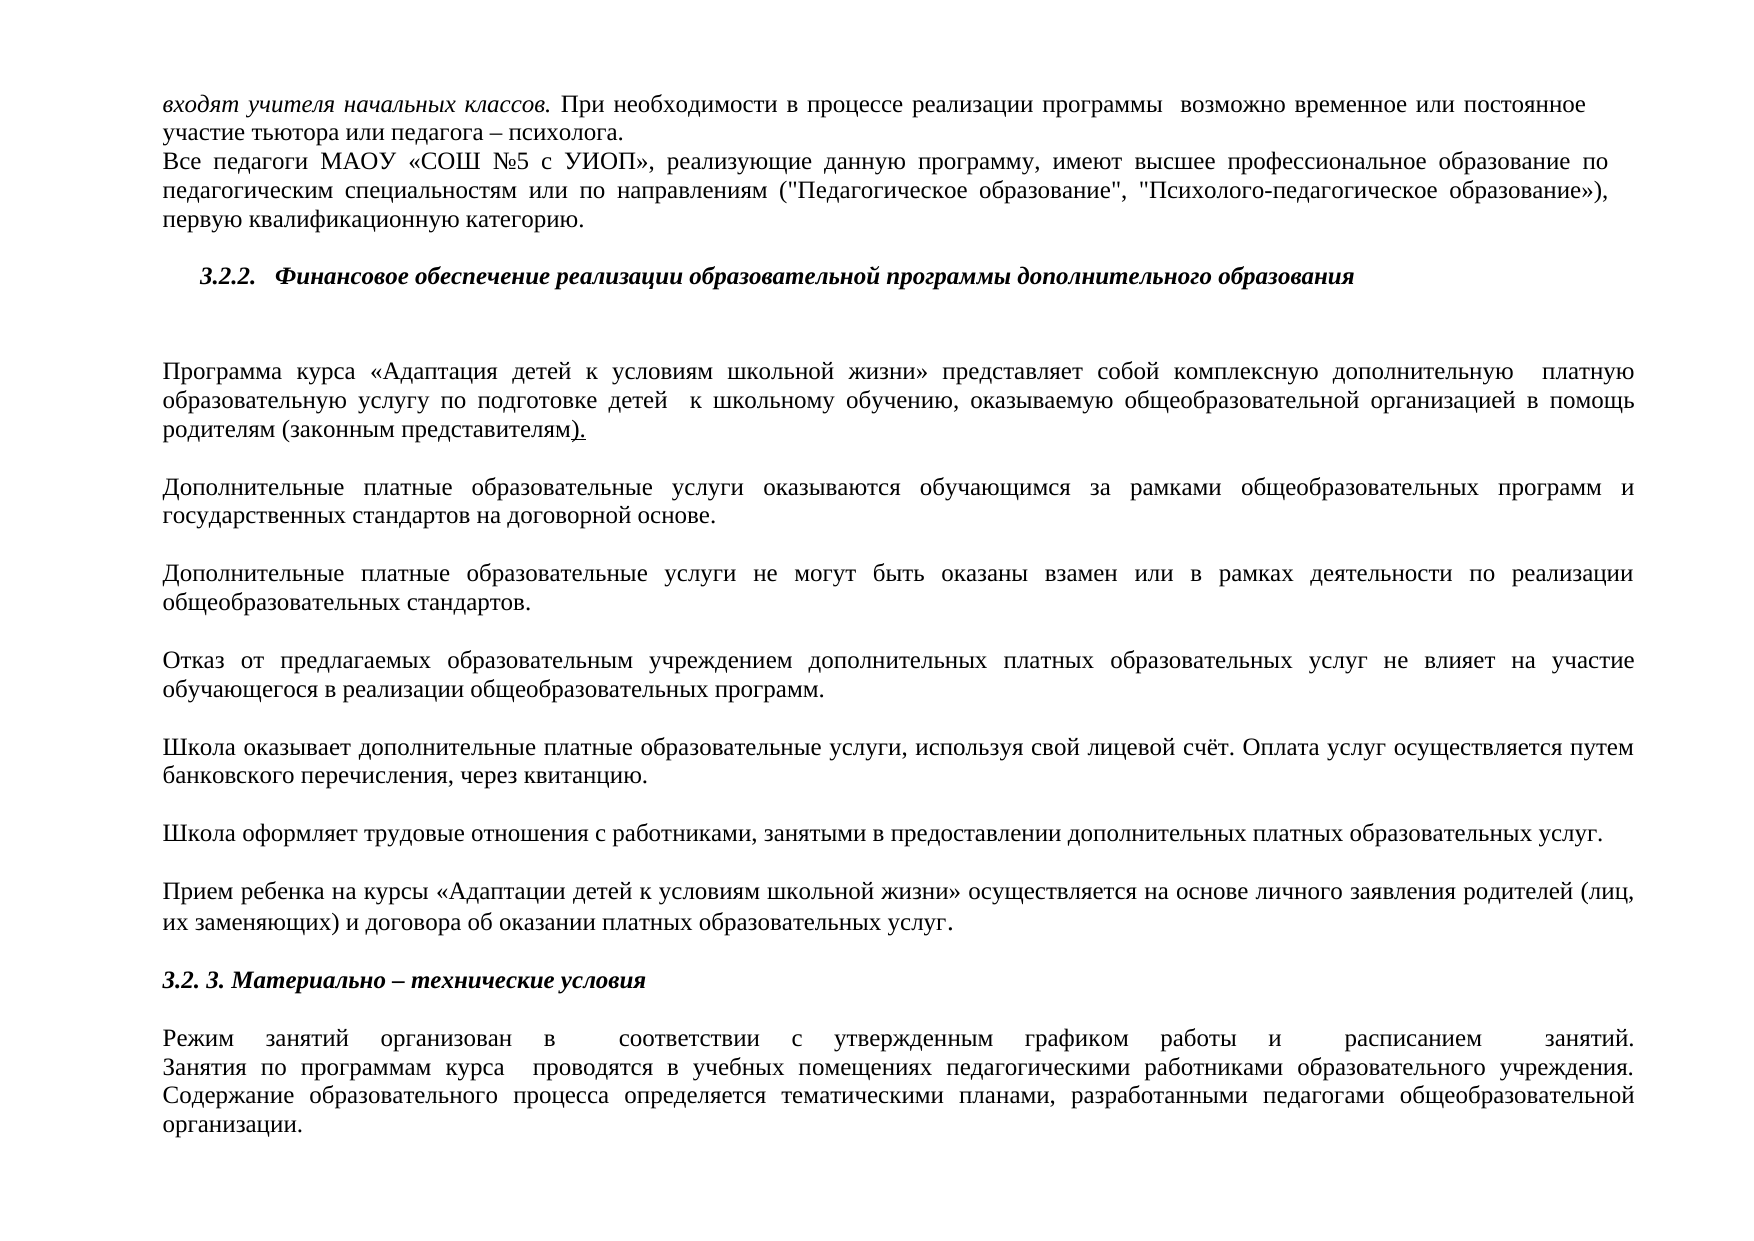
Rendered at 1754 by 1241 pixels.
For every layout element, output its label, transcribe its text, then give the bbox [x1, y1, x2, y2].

text Школа оказывает дополнительные платные образовательные услуги, используя свой лицевой счёт. Оплата услуг осуществляется путем банковского перечисления, через квитанцию. [162, 732, 1636, 789]
text 3.2. 3. Материально – технические условия [162, 965, 1636, 994]
text Дополнительные платные образовательные услуги не могут быть оказаны взамен или в рамках деятельности по реализации общеобразовательных стандартов. [162, 558, 1636, 616]
text Прием ребенка на курсы «Адаптации детей к условиям школьной жизни» осуществляется на основе личного заявления родителей (лиц, их заменяющих) и договора об оказании платных образовательных услуг. [162, 876, 1636, 936]
text Дополнительные платные образовательные услуги оказываются обучающимся за рамками общеобразовательных программ и государственных стандартов на договорной основе. [162, 472, 1636, 529]
text Отказ от предлагаемых образовательным учреждением дополнительных платных образовательных услуг не влияет на участие обучающегося в реализации общеобразовательных программ. [162, 645, 1636, 702]
text Программа курса «Адаптация детей к условиям школьной жизни» представляет собой комплексную дополнительную платную образовательную услугу по подготовке детей к школьному обучению, оказываемую общеобразовательной организацией в помощь родителям (законным представителям). [162, 356, 1636, 442]
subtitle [162, 89, 1587, 146]
text Все педагоги МАОУ «СОШ №5 с УИОП», реализующие данную программу, имеют высшее профессиональное образование по педагогическим специальностям или по направлениям ("Педагогическое образование", "Психолого-педагогическое образование»), первую квалификационную категорию. [162, 146, 1610, 232]
text Режим занятий организован в соответствии с утвержденным графиком работы и расписанием занятий. Занятия по программам курса проводятся в учебных помещениях педагогическими работниками образовательного учреждения. Содержание образовательного процесса определяется тематическими планами, разработанными педагогами общеобразовательной организации. [162, 1023, 1636, 1138]
text Школа оформляет трудовые отношения с работниками, занятыми в предоставлении дополнительных платных образовательных услуг. [162, 818, 1636, 847]
list Финансовое обеспечение реализации образовательной программы дополнительного образования [200, 261, 1636, 290]
